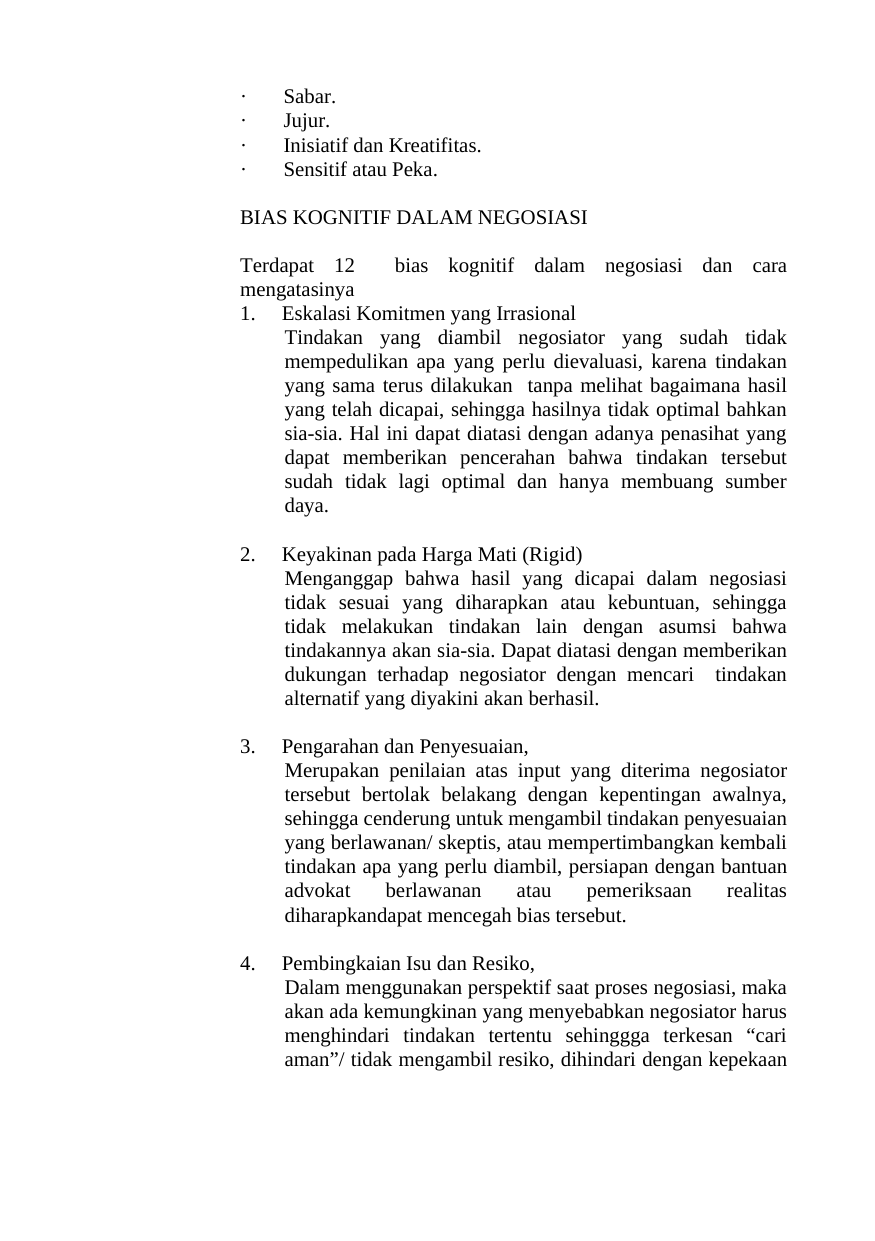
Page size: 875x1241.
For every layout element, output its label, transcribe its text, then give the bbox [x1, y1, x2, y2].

text Merupakan penilaian atas input yang diterima negosiator tersebut bertolak belakang dengan kepentingan awalnya, sehingga cenderung untuk mengambil tindakan penyesuaian yang berlawanan/ skeptis, atau mempertimbangkan kembali tindakan apa yang perlu diambil, persiapan dengan bantuan advokat berlawanan atau pemeriksaan realitas diharapkandapat mencegah bias tersebut. [284, 758, 787, 927]
text · Sabar. [240, 84, 787, 108]
text · Sensitif atau Peka. [240, 157, 787, 181]
text 1. Eskalasi Komitmen yang Irrasional [240, 301, 787, 325]
text · Jujur. [240, 108, 787, 132]
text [284, 975, 787, 1071]
text 2. Keyakinan pada Harga Mati (Rigid) [240, 542, 787, 566]
text · Inisiatif dan Kreatifitas. [240, 132, 787, 157]
text Menganggap bahwa hasil yang dicapai dalam negosiasi tidak sesuai yang diharapkan atau kebuntuan, sehingga tidak melakukan tindakan lain dengan asumsi bahwa tindakannya akan sia-sia. Dapat diatasi dengan memberikan dukungan terhadap negosiator dengan mencari tindakan alternatif yang diyakini akan berhasil. [284, 566, 787, 710]
text BIAS KOGNITIF DALAM NEGOSIASI [240, 205, 787, 229]
text 3. Pengarahan dan Penyesuaian, [240, 734, 787, 758]
text Terdapat 12 bias kognitif dalam negosiasi dan cara mengatasinya [240, 253, 787, 301]
text Tindakan yang diambil negosiator yang sudah tidak mempedulikan apa yang perlu dievaluasi, karena tindakan yang sama terus dilakukan tanpa melihat bagaimana hasil yang telah dicapai, sehingga hasilnya tidak optimal bahkan sia-sia. Hal ini dapat diatasi dengan adanya penasihat yang dapat memberikan pencerahan bahwa tindakan tersebut sudah tidak lagi optimal dan hanya membuang sumber daya. [284, 325, 787, 517]
text 4. Pembingkaian Isu dan Resiko, [240, 951, 787, 975]
